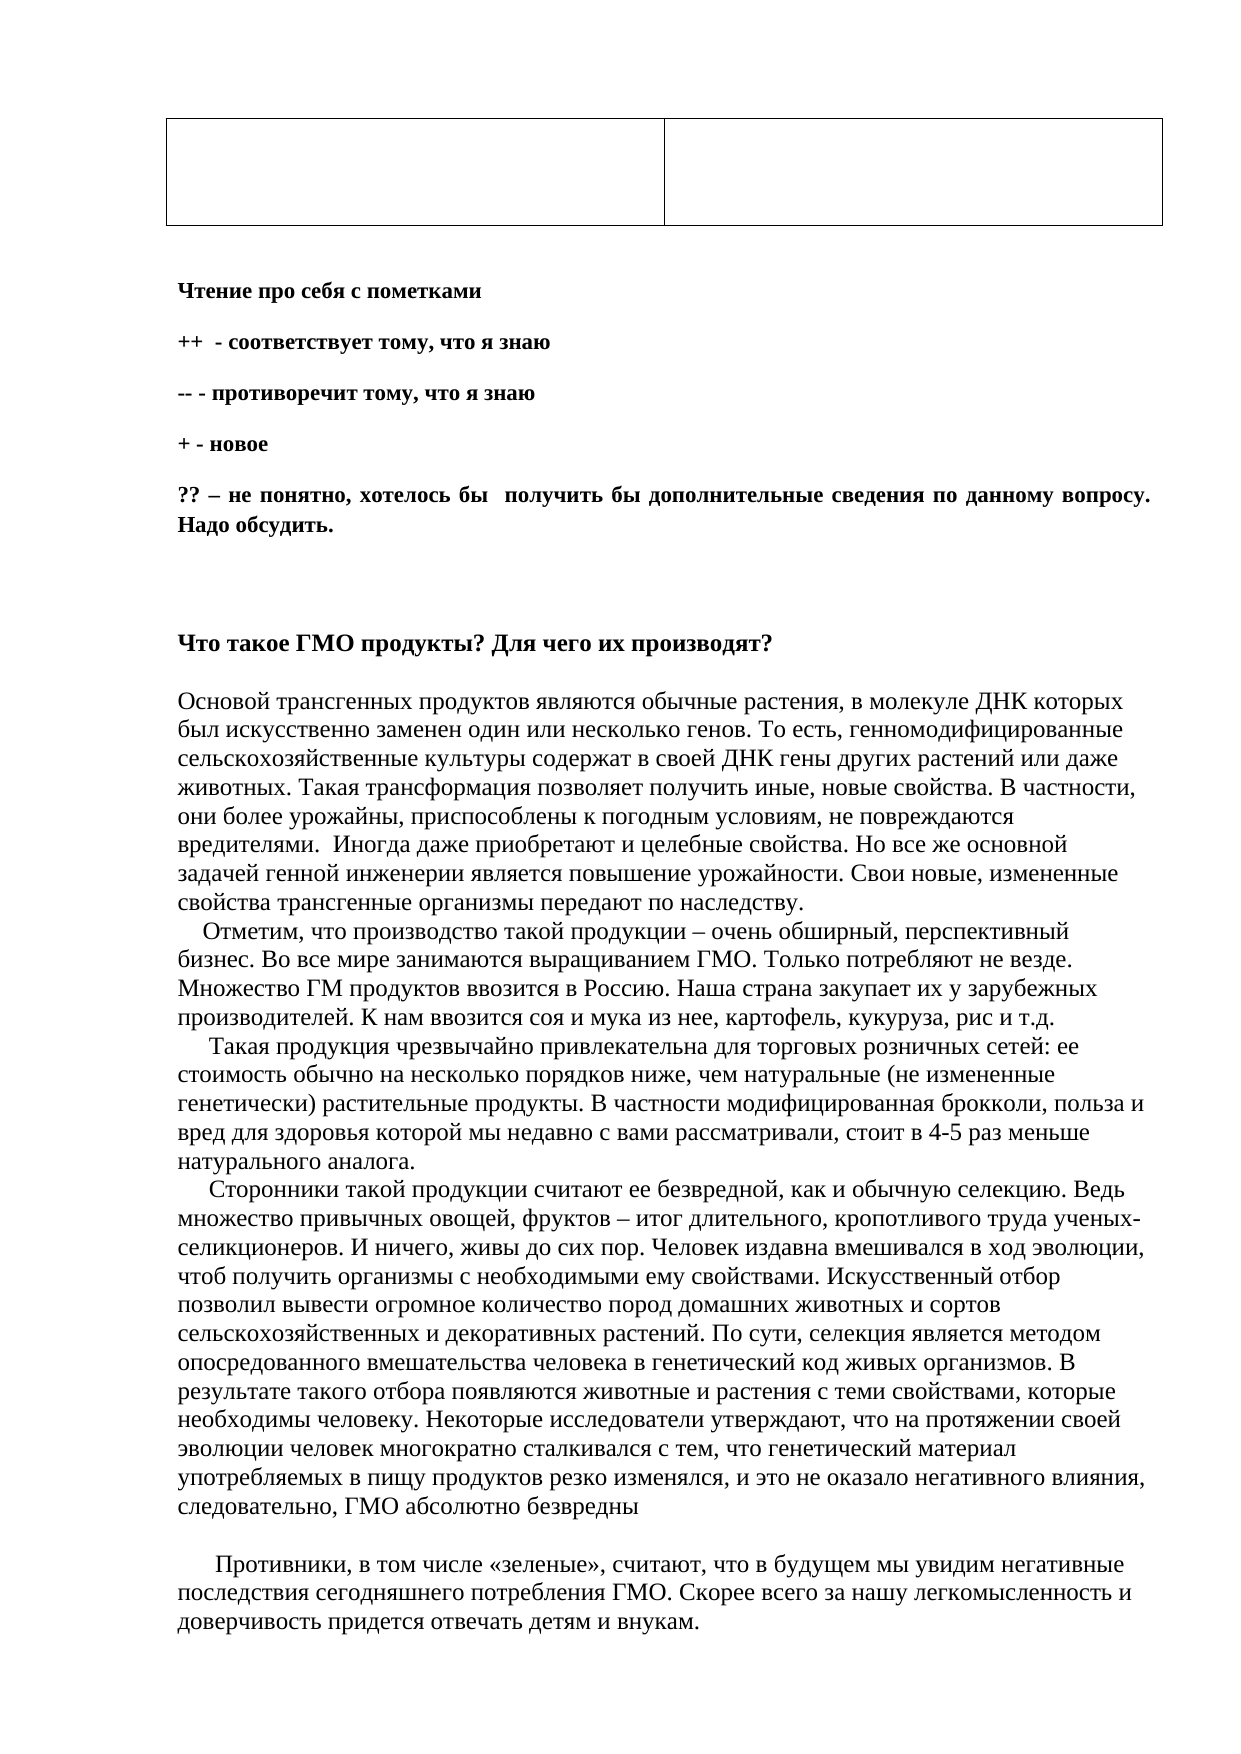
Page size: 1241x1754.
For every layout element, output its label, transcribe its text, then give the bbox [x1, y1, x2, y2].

text Чтение про себя с пометками [177, 277, 1152, 303]
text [177, 1549, 1152, 1635]
text ++ - соответствует тому, что я знаю [177, 328, 1152, 354]
text -- - противоречит тому, что я знаю [177, 379, 1152, 405]
text + - новое [177, 430, 1152, 456]
text ?? – не понятно, хотелось бы получить бы дополнительные сведения по данному вопросу. Надо обсудить. [177, 481, 1152, 537]
text Что такое ГМО продукты? Для чего их производят? Основой трансгенных продуктов являются обычные растения, в молекуле ДНК которых был искусственно заменен один или несколько генов. То есть, генномодифицированные сельскохозяйственные культуры содержат в своей ДНК гены других растений или даже животных. Такая трансформация позволяет получить иные, новые свойства. В частности, они более урожайны, приспособлены к погодным условиям, не повреждаются вредителями. Иногда даже приобретают и целебные свойства. Но все же основной задачей генной инженерии является повышение урожайности. Свои новые, измененные свойства трансгенные организмы передают по наследству. Отметим, что производство такой продукции – очень обширный, перспективный бизнес. Во все мире занимаются выращиванием ГМО. Только потребляют не везде. Множество ГМ продуктов ввозится в Россию. Наша страна закупает их у зарубежных производителей. К нам ввозится соя и мука из нее, картофель, кукуруза, рис и т.д. Такая продукция чрезвычайно привлекательна для торговых розничных сетей: ее стоимость обычно на несколько порядков ниже, чем натуральные (не измененные генетически) растительные продукты. В частности модифицированная брокколи, польза и вред для здоровья которой мы недавно с вами рассматривали, стоит в 4-5 раз меньше натурального аналога. Сторонники такой продукции считают ее безвредной, как и обычную селекцию. Ведь множество привычных овощей, фруктов – итог длительного, кропотливого труда ученых-селикционеров. И ничего, живы до сих пор. Человек издавна вмешивался в ход эволюции, чтоб получить организмы с необходимыми ему свойствами. Искусственный отбор позволил вывести огромное количество пород домашних животных и сортов сельскохозяйственных и декоративных растений. По сути, селекция является методом опосредованного вмешательства человека в генетический код живых организмов. В результате такого отбора появляются животные и растения с теми свойствами, которые необходимы человеку. Некоторые исследователи утверждают, что на протяжении своей эволюции человек многократно сталкивался с тем, что генетический материал употребляемых в пищу продуктов резко изменялся, и это не оказало негативного влияния, следовательно, ГМО абсолютно безвредны [177, 628, 1152, 1519]
table_cell [665, 119, 1162, 224]
table_cell [167, 119, 664, 224]
